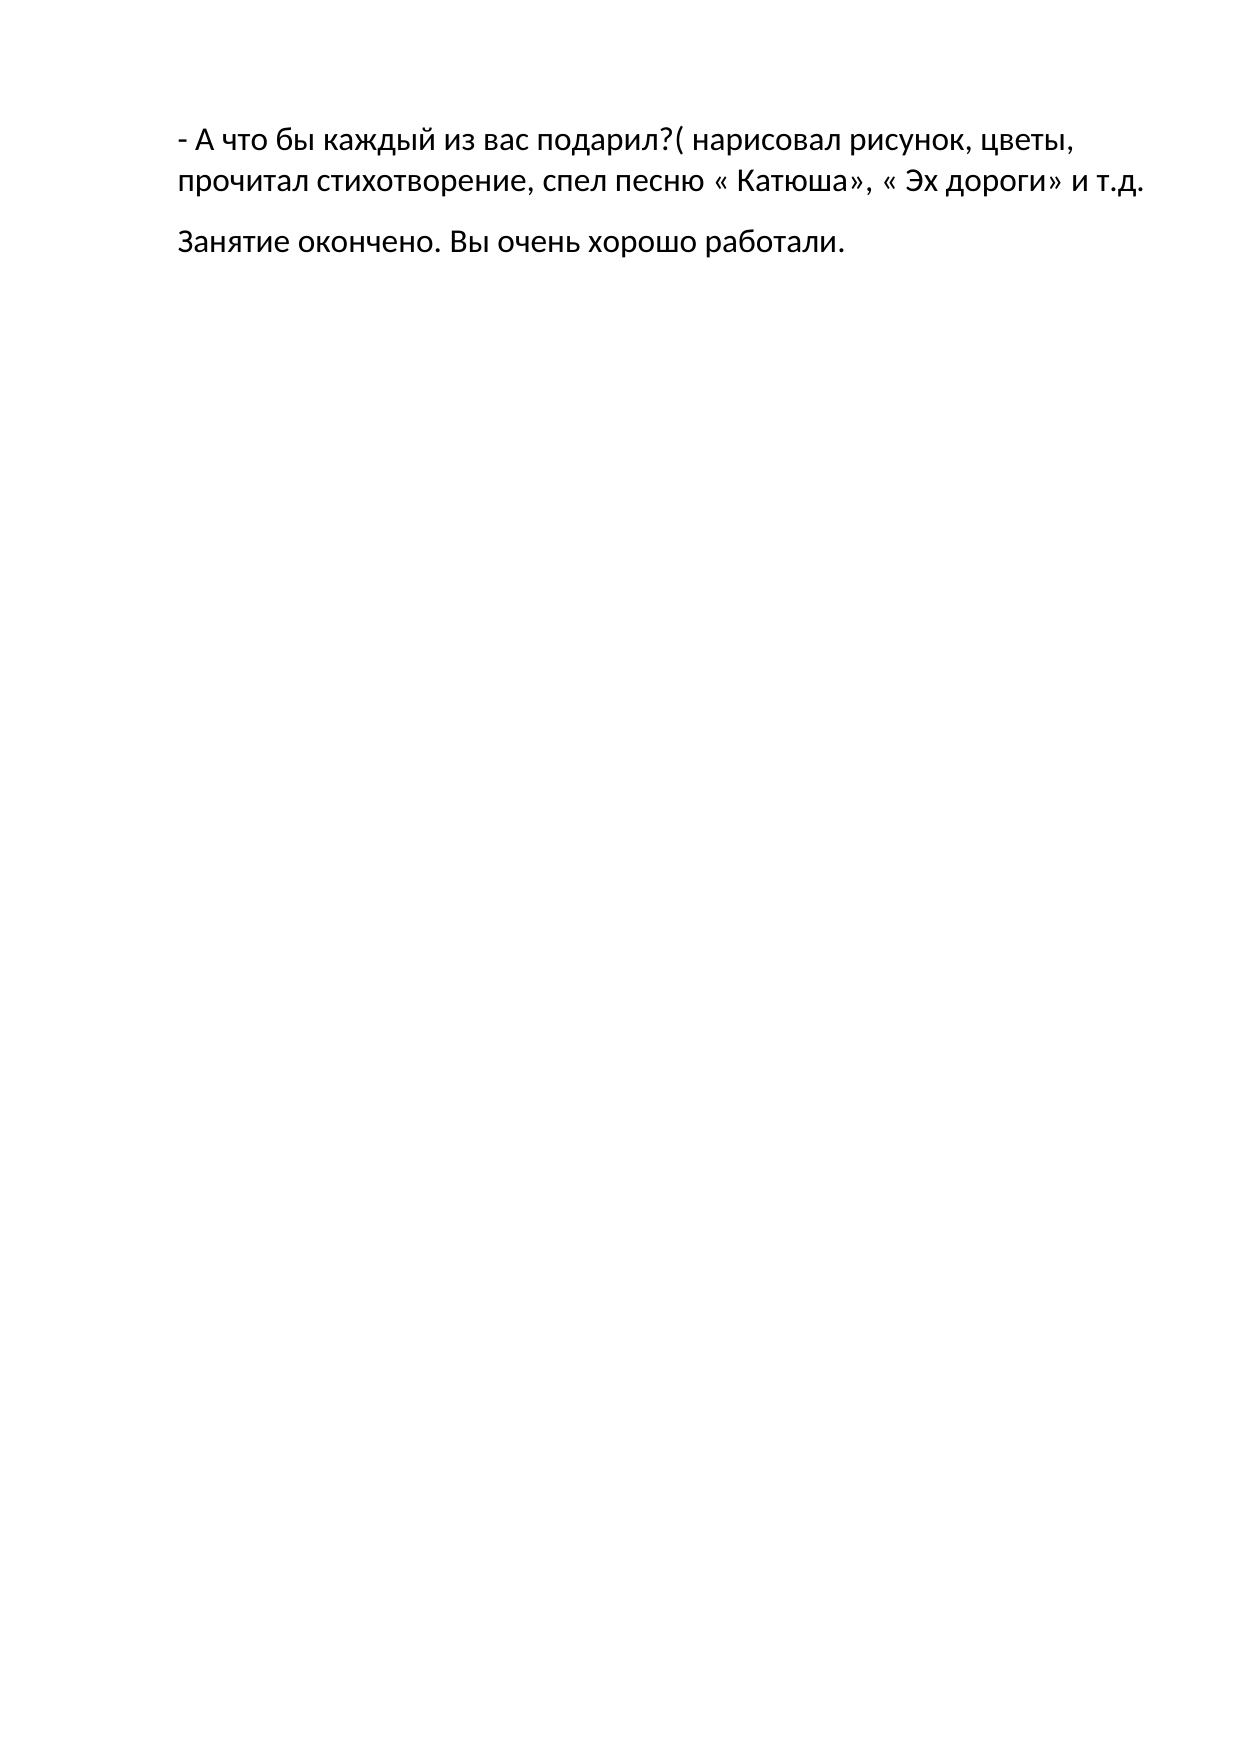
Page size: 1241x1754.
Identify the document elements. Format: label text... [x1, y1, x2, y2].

text - А что бы каждый из вас подарил?( нарисовал рисунок, цветы, прочитал стихотворение, спел песню « Катюша», « Эх дороги» и т.д. [177, 118, 1152, 199]
text Занятие окончено. Вы очень хорошо работали. [177, 220, 1152, 261]
